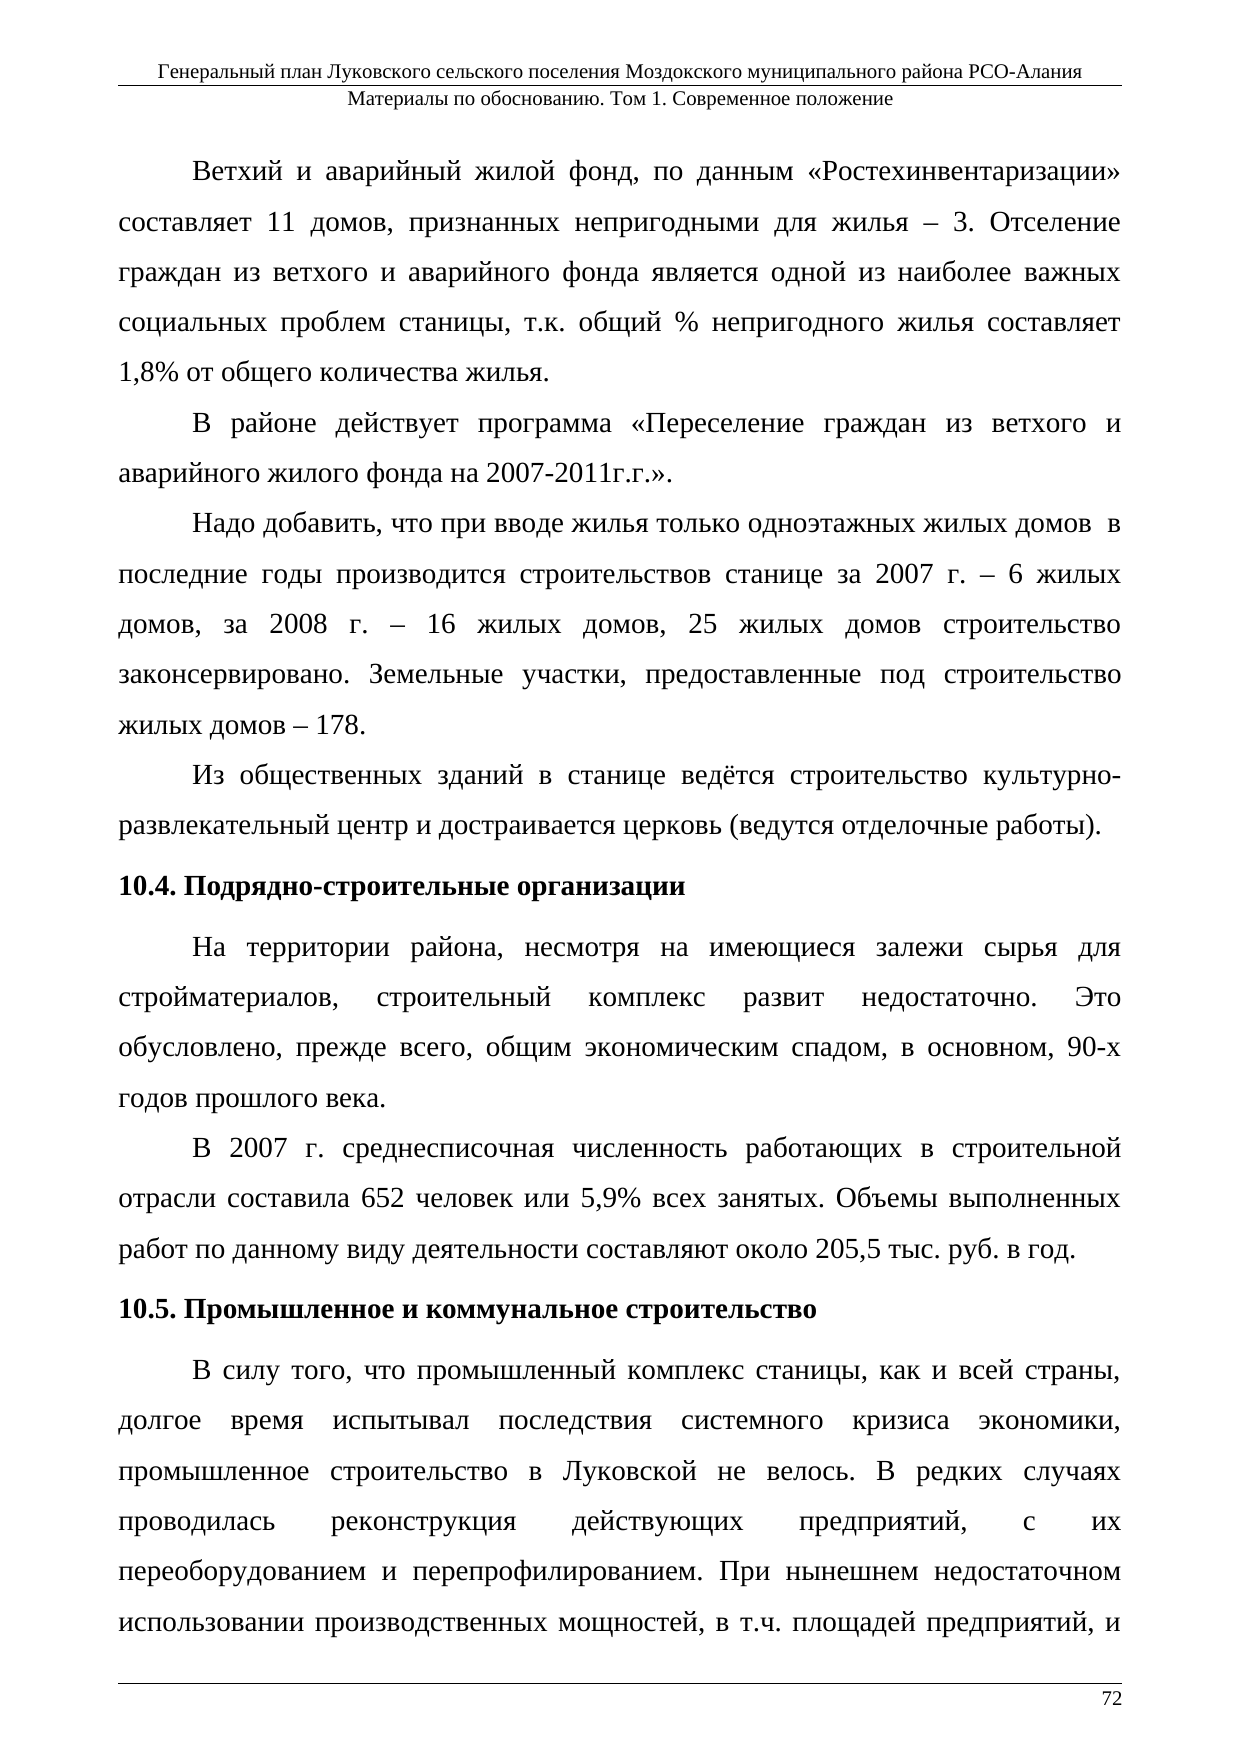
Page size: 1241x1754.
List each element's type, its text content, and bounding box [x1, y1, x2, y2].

text В районе действует программа «Переселение граждан из ветхого и аварийного жилого фонда на 2007-2011г.г.». [118, 405, 1122, 489]
text Надо добавить, что при вводе жилья только одноэтажных жилых домов в последние годы производится строительствов станице за 2007 г. – 6 жилых домов, за 2008 г. – 16 жилых домов, 25 жилых домов строительство законсервировано. Земельные участки, предоставленные под строительство жилых домов – 178. [118, 506, 1122, 740]
text На территории района, несмотря на имеющиеся залежи сырья для стройматериалов, строительный комплекс развит недостаточно. Это обусловлено, прежде всего, общим экономическим спадом, в основном, 90-х годов прошлого века. [118, 929, 1122, 1113]
text Из общественных зданий в станице ведётся строительство культурно-развлекательный центр и достраивается церковь (ведутся отделочные работы). [118, 757, 1122, 841]
subtitle 10.5. Промышленное и коммунальное строительство [118, 1291, 1122, 1325]
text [118, 1352, 1122, 1637]
text Ветхий и аварийный жилой фонд, по данным «Ростехинвентаризации» составляет 11 домов, признанных непригодными для жилья – 3. Отселение граждан из ветхого и аварийного фонда является одной из наиболее важных социальных проблем станицы, т.к. общий % непригодного жилья составляет 1,8% от общего количества жилья. [118, 153, 1122, 388]
text В 2007 г. среднесписочная численность работающих в строительной отрасли составила 652 человек или 5,9% всех занятых. Объемы выполненных работ по данному виду деятельности составляют около 205,5 тыс. руб. в год. [118, 1130, 1122, 1264]
subtitle 10.4. Подрядно-строительные организации [118, 868, 1122, 902]
